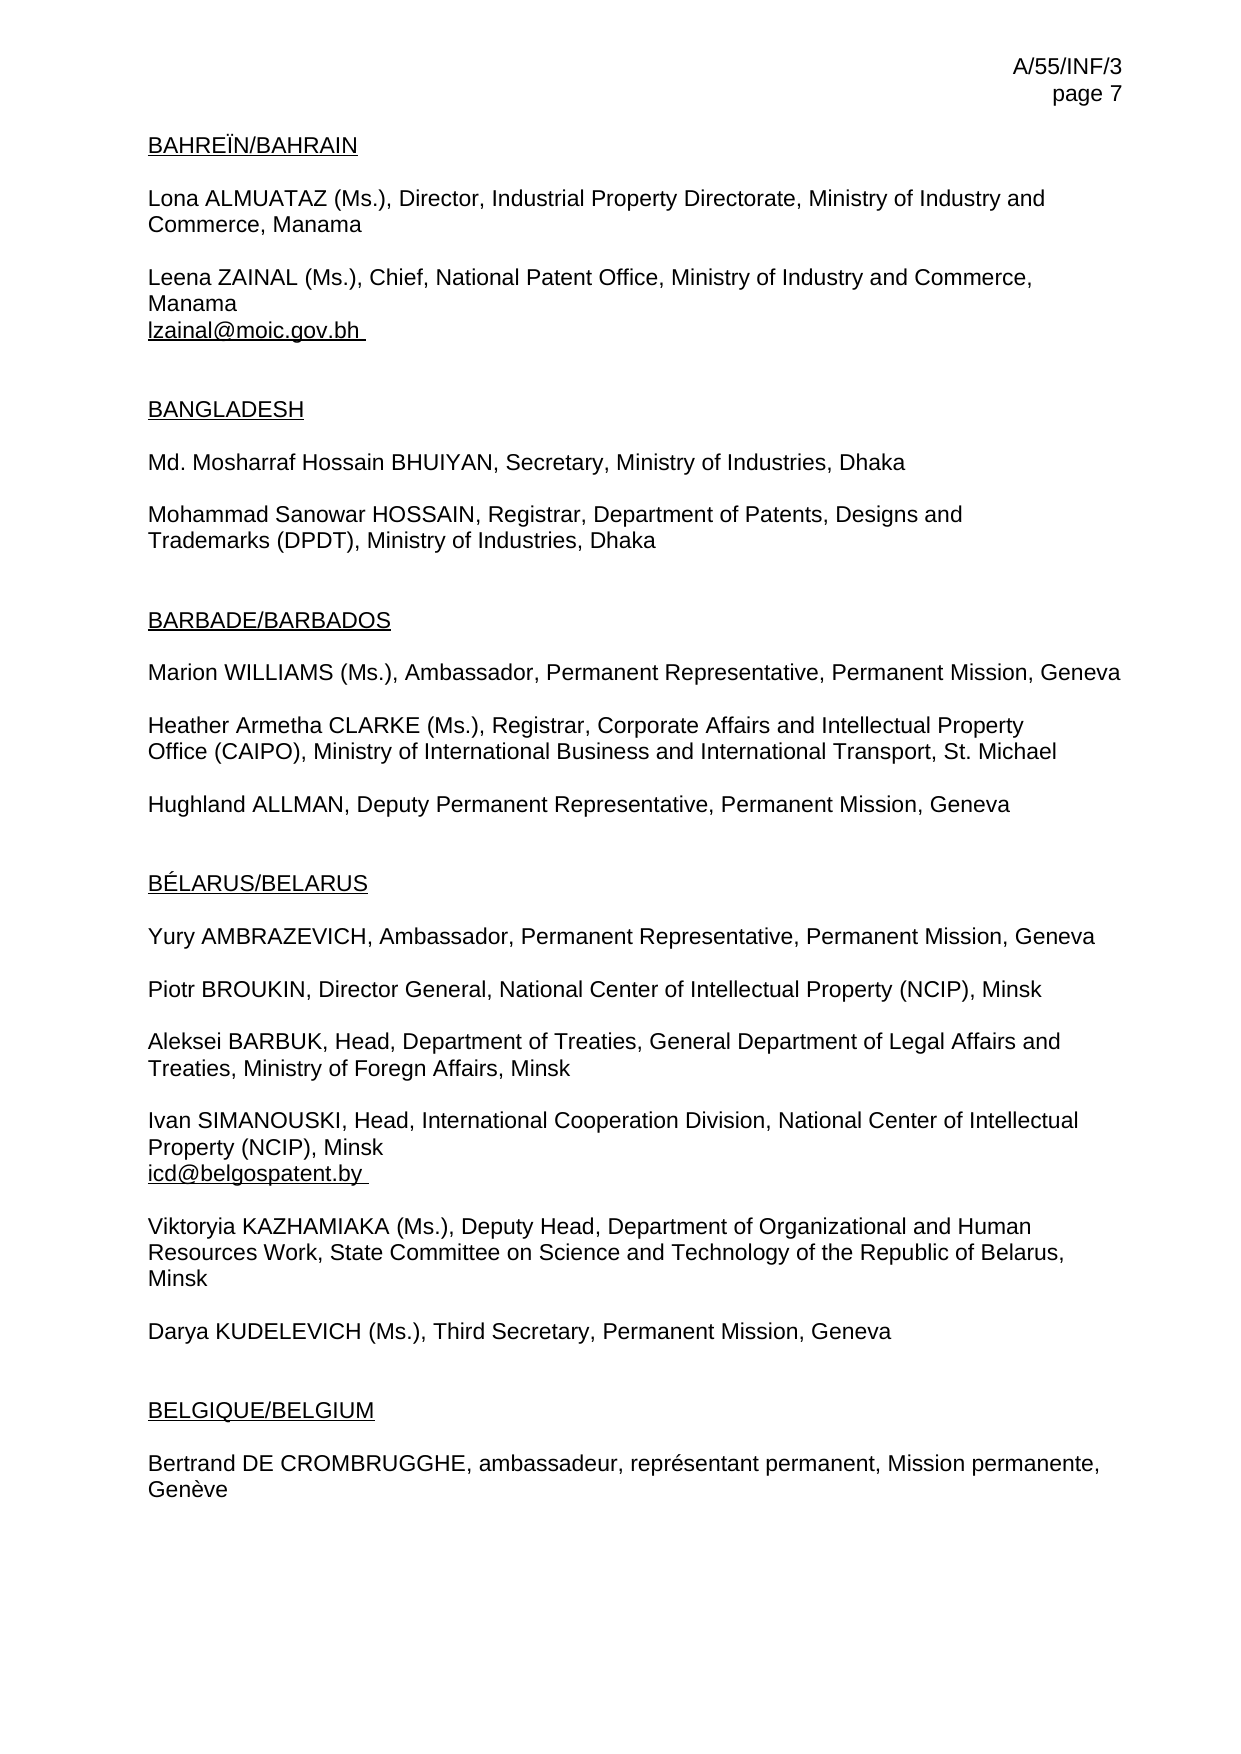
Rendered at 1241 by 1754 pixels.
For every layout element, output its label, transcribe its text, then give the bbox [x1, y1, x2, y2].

text Yury AMBRAZEVICH, Ambassador, Permanent Representative, Permanent Mission, Geneva [148, 923, 1122, 949]
text Leena ZAINAL (Ms.), Chief, National Patent Office, Ministry of Industry and Commerce, Manama [148, 264, 1122, 317]
text Lona ALMUATAZ (Ms.), Director, Industrial Property Directorate, Ministry of Industry and Commerce, Manama [148, 185, 1122, 238]
text BELGIQUE/BELGIUM [148, 1397, 1122, 1423]
text Md. Mosharraf Hossain BHUIYAN, Secretary, Ministry of Industries, Dhaka [148, 448, 1122, 475]
text Marion WILLIAMS (Ms.), Ambassador, Permanent Representative, Permanent Mission, Geneva [148, 659, 1122, 686]
text Mohammad Sanowar HOSSAIN, Registrar, Department of Patents, Designs and Trademarks (DPDT), Ministry of Industries, Dhaka [148, 501, 1122, 554]
text Bertrand DE CROMBRUGGHE, ambassadeur, représentant permanent, Mission permanente, Genève [148, 1450, 1122, 1503]
text BAHREÏN/BAHRAIN [148, 132, 1122, 158]
text Viktoryia KAZHAMIAKA (Ms.), Deputy Head, Department of Organizational and Human Resources Work, State Committee on Science and Technology of the Republic of Belarus, Minsk [148, 1213, 1122, 1292]
text Darya KUDELEVICH (Ms.), Third Secretary, Permanent Mission, Geneva [148, 1318, 1122, 1344]
text Ivan SIMANOUSKI, Head, International Cooperation Division, National Center of Intellectual Property (NCIP), Minsk [148, 1107, 1122, 1160]
text icd@belgospatent.by [148, 1160, 1122, 1186]
text BANGLADESH [148, 396, 1122, 422]
text lzainal@moic.gov.bh [148, 317, 1122, 343]
text Hughland ALLMAN, Deputy Permanent Representative, Permanent Mission, Geneva [148, 791, 1122, 817]
text Aleksei BARBUK, Head, Department of Treaties, General Department of Legal Affairs and Treaties, Ministry of Foregn Affairs, Minsk [148, 1028, 1122, 1081]
text Piotr BROUKIN, Director General, National Center of Intellectual Property (NCIP), Minsk [148, 976, 1122, 1002]
text Heather Armetha CLARKE (Ms.), Registrar, Corporate Affairs and Intellectual Property Office (CAIPO), Ministry of International Business and International Transport, St. Michael [148, 712, 1122, 765]
text BÉLARUS/BELARUS [148, 870, 1122, 896]
text BARBADE/BARBADOS [148, 607, 1122, 633]
